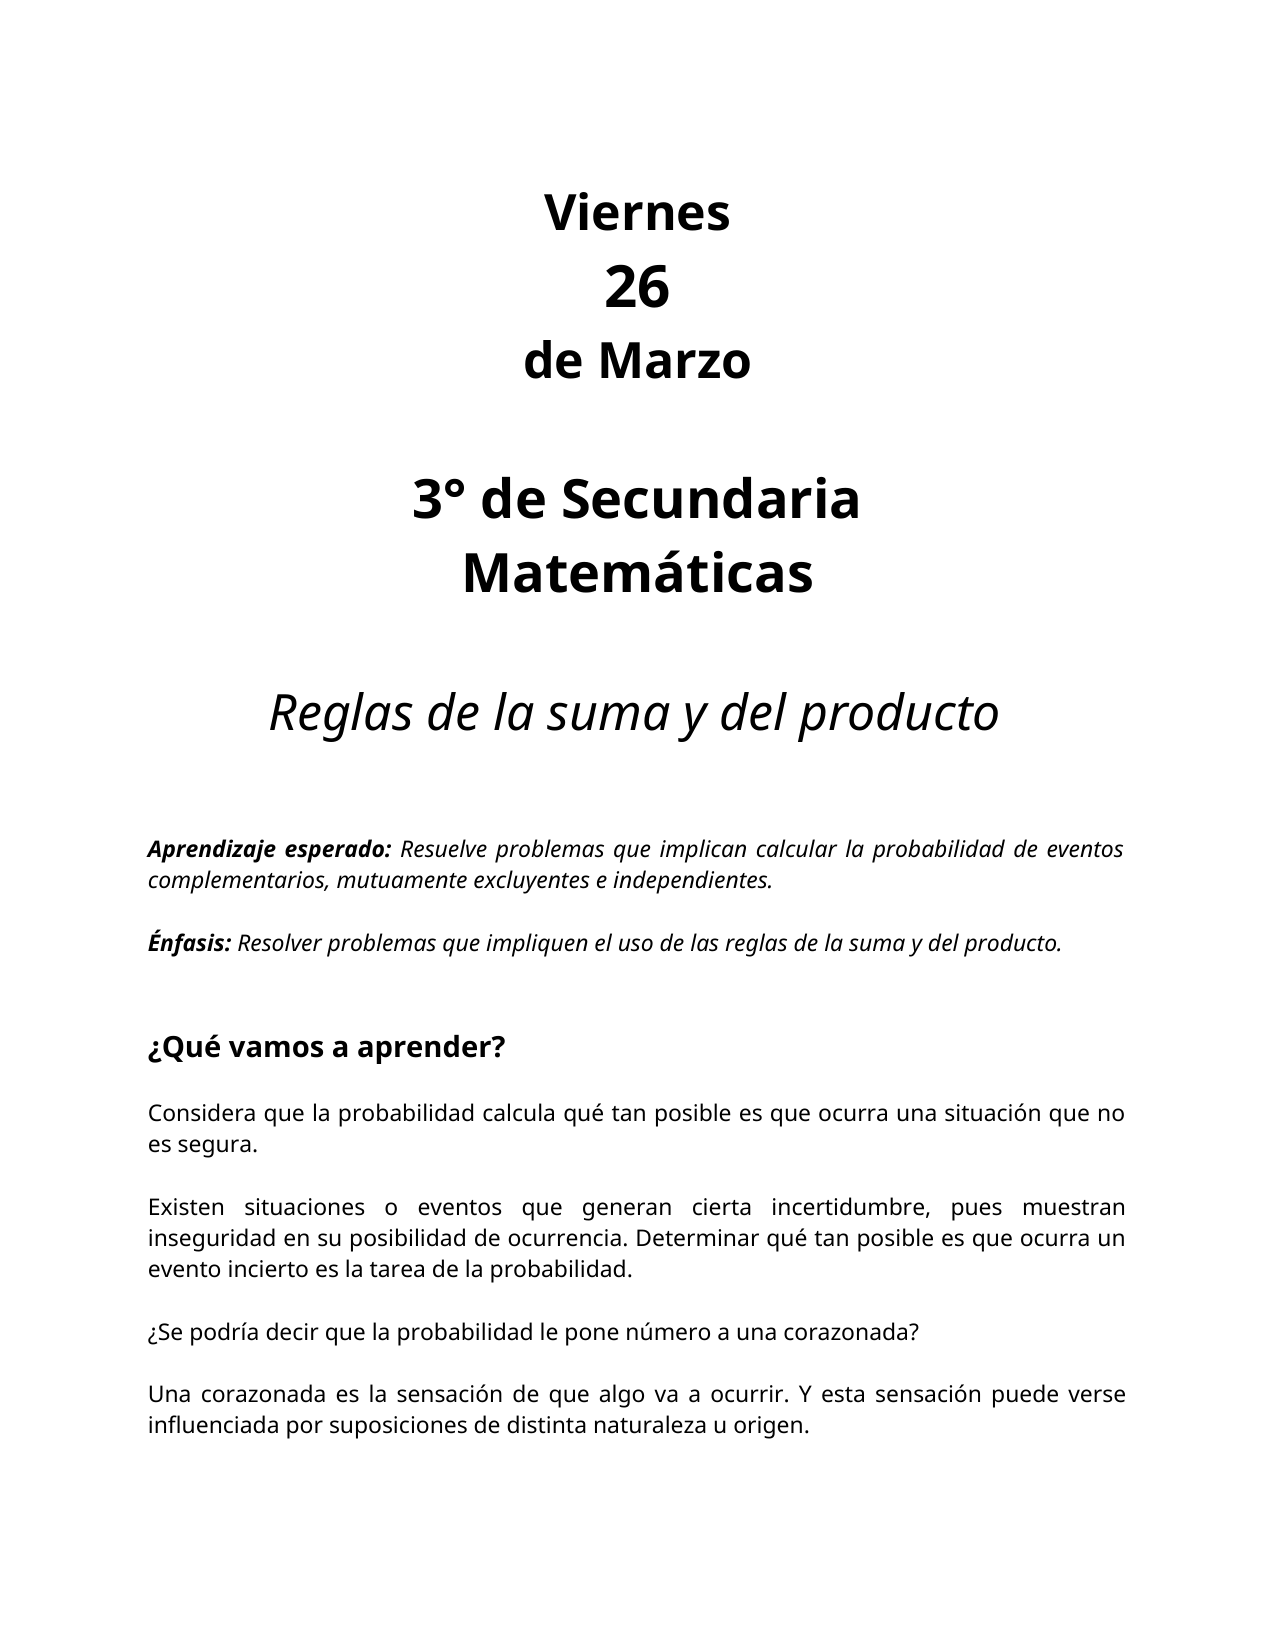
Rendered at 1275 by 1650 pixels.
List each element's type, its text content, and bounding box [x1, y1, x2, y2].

text Existen situaciones o eventos que generan cierta incertidumbre, pues muestran inseguridad en su posibilidad de ocurrencia. Determinar qué tan posible es que ocurra un evento incierto es la tarea de la probabilidad. [148, 1191, 1127, 1284]
text de Marzo [148, 325, 1127, 393]
text Reglas de la suma y del producto [148, 677, 1127, 745]
text Viernes [148, 177, 1127, 245]
text Considera que la probabilidad calcula qué tan posible es que ocurra una situación que no es segura. [148, 1097, 1127, 1159]
text ¿Qué vamos a aprender? [148, 1026, 1127, 1066]
text 26 [148, 245, 1127, 325]
text Una corazonada es la sensación de que algo va a ocurrir. Y esta sensación puede verse influenciada por suposiciones de distinta naturaleza u origen. [148, 1378, 1127, 1441]
text Énfasis: Resolver problemas que impliquen el uso de las reglas de la suma y del producto. [148, 927, 1127, 958]
text 3° de Secundaria [148, 461, 1127, 535]
text Aprendizaje esperado: Resuelve problemas que implican calcular la probabilidad de eventos complementarios, mutuamente excluyentes e independientes. [148, 833, 1127, 895]
text Matemáticas [148, 535, 1127, 608]
text ¿Se podría decir que la probabilidad le pone número a una corazonada? [148, 1316, 1127, 1347]
